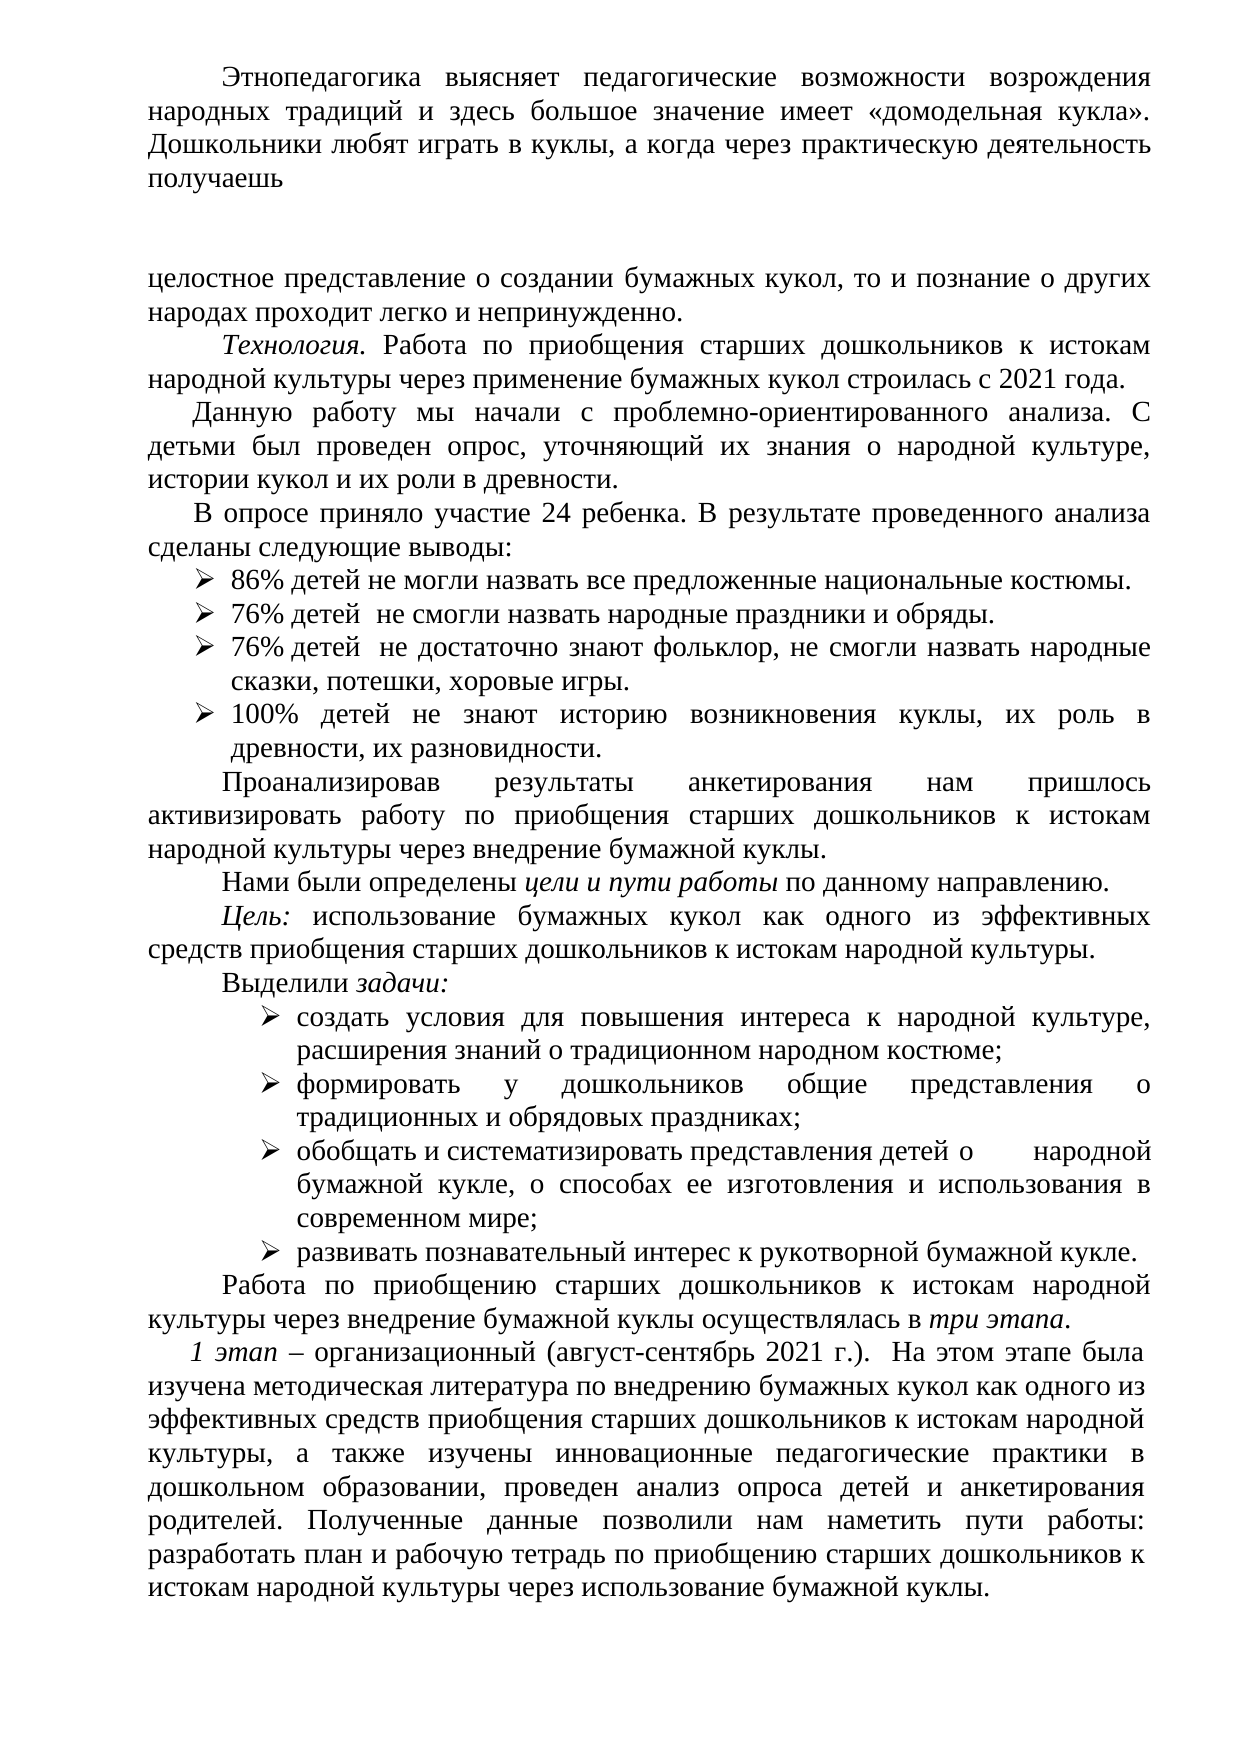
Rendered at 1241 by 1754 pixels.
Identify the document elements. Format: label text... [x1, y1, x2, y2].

list 76% детей не достаточно знают фольклор, не смогли назвать народные сказки, потешки, хоровые игры. [193, 629, 1152, 697]
text Проанализировав результаты анкетирования нам пришлось активизировать работу по приобщения старших дошкольников к истокам народной культуры через внедрение бумажной куклы. [148, 764, 1152, 864]
list формировать у дошкольников общие представления о традиционных и обрядовых праздниках; [259, 1066, 1152, 1133]
list развивать познавательный интерес к рукотворной бумажной кукле. [259, 1234, 1152, 1267]
text Нами были определены цели и пути работы по данному направлению. [148, 864, 1152, 898]
text Технология. Работа по приобщения старших дошкольников к истокам народной культуры через применение бумажных кукол строилась с 2021 года. [148, 327, 1152, 394]
text 1 этап – организационный (август-сентябрь 2021 г.). На этом этапе была изучена методическая литература по внедрению бумажных кукол как одного из эффективных средств приобщения старших дошкольников к истокам народной культуры, а также изучены инновационные педагогические практики в дошкольном образовании, проведен анализ опроса детей и анкетирования родителей. Полученные данные позволили нам наметить пути работы: разработать план и рабочую тетрадь по приобщению старших дошкольников к истокам народной культуры через использование бумажной куклы. [148, 1334, 1145, 1603]
list создать условия для повышения интереса к народной культуре, расширения знаний о традиционном народном костюме; [259, 999, 1152, 1066]
text В опросе приняло участие 24 ребенка. В результате проведенного анализа сделаны следующие выводы: [148, 495, 1152, 562]
text Цель: использование бумажных кукол как одного из эффективных средств приобщения старших дошкольников к истокам народной культуры. [148, 898, 1152, 965]
list 100% детей не знают историю возникновения куклы, их роль в древности, их разновидности. [193, 697, 1152, 764]
text Выделили задачи: [148, 965, 1152, 999]
list обобщать и систематизировать представления детей о народной бумажной кукле, о способах ее изготовления и использования в современном мире; [259, 1133, 1152, 1234]
text Работа по приобщению старших дошкольников к истокам народной культуры через внедрение бумажной куклы осуществлялась в три этапа. [148, 1267, 1152, 1334]
text Данную работу мы начали с проблемно-ориентированного анализа. С детьми был проведен опрос, уточняющий их знания о народной культуре, истории кукол и их роли в древности. [148, 394, 1152, 495]
text целостное представление о создании бумажных кукол, то и познание о других народах проходит легко и непринужденно. [148, 260, 1152, 327]
list 76% детей не смогли назвать народные праздники и обряды. [193, 596, 1152, 629]
list 86% детей не могли назвать все предложенные национальные костюмы. [193, 562, 1152, 596]
text Этнопедагогика выясняет педагогические возможности возрождения народных традиций и здесь большое значение имеет «домодельная кукла». Дошкольники любят играть в куклы, а когда через практическую деятельность получаешь [148, 59, 1152, 193]
